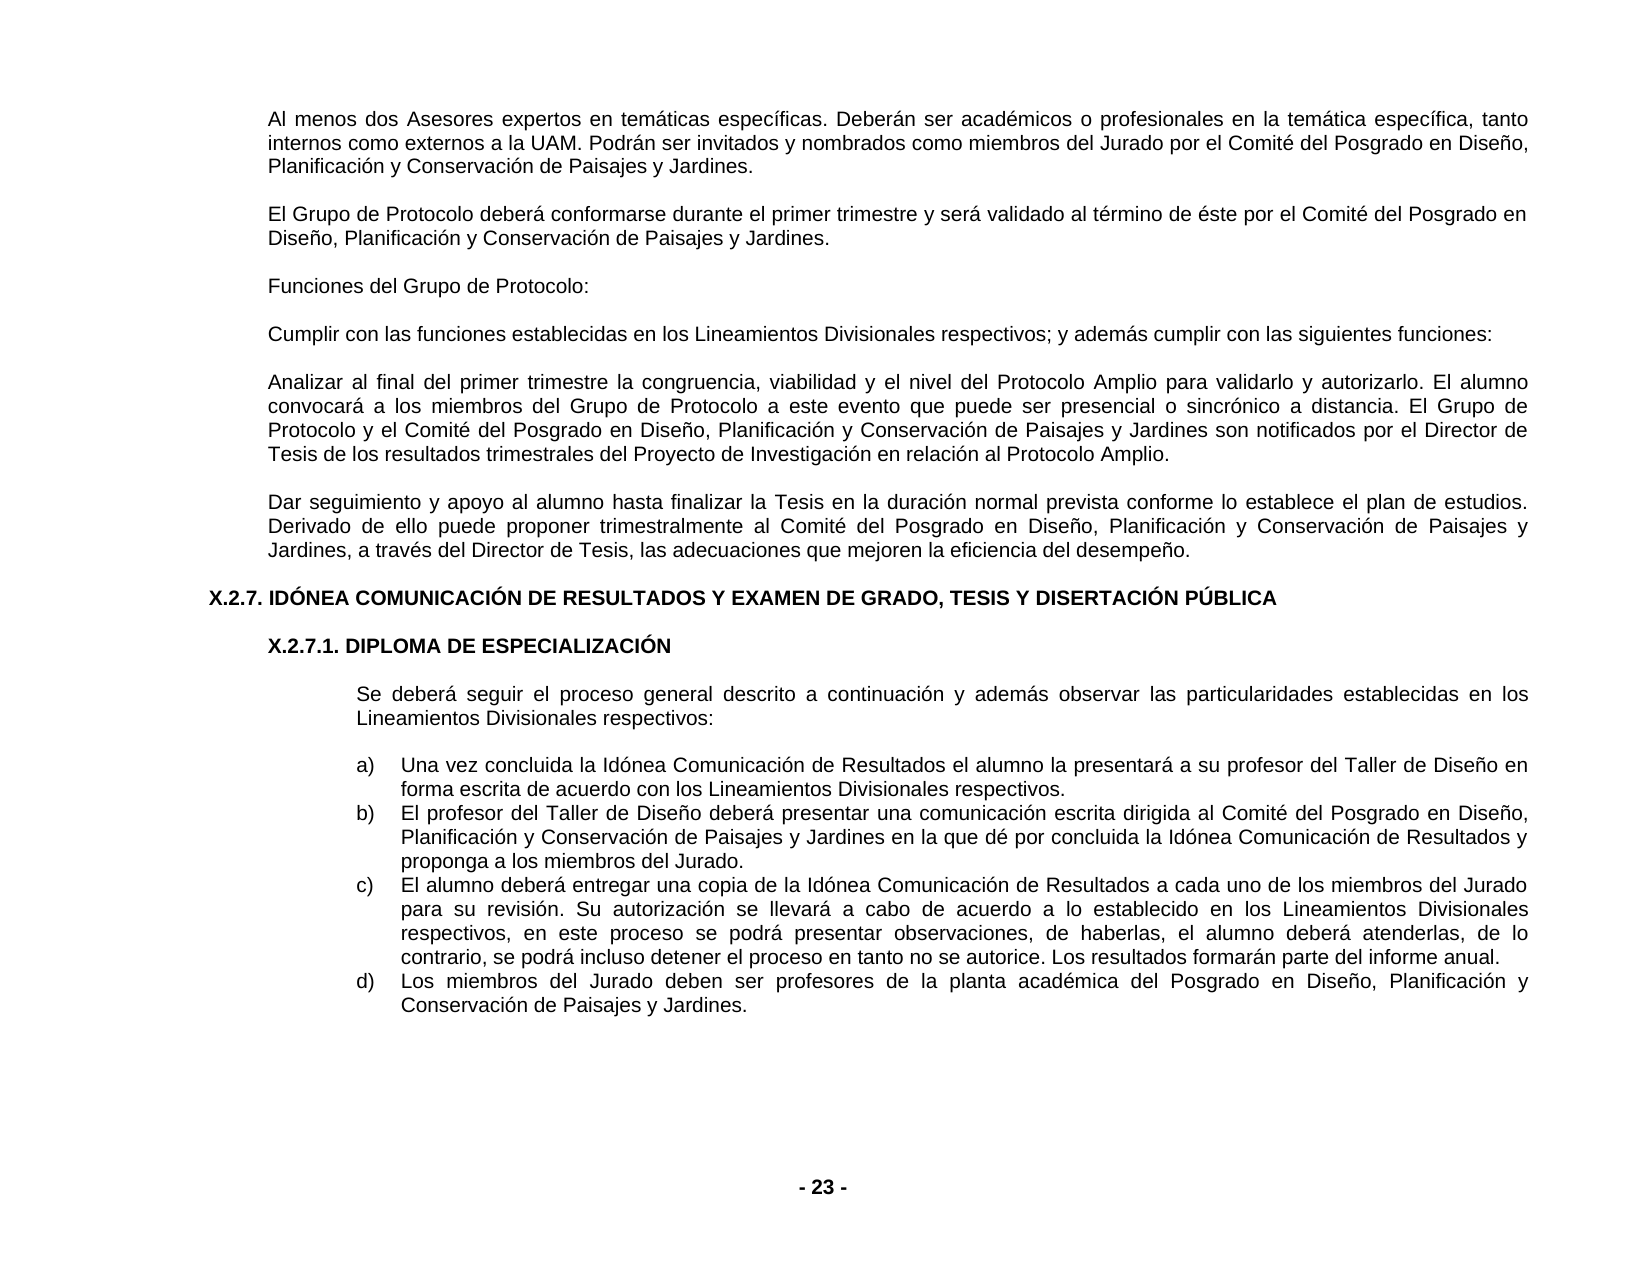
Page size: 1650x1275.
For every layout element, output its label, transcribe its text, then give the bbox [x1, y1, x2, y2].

text Se deberá seguir el proceso general descrito a continuación y además observar las particularidades establecidas en los Lineamientos Divisionales respectivos: [356, 681, 1530, 729]
text Funciones del Grupo de Protocolo: [268, 274, 1530, 298]
list El alumno deberá entregar una copia de la Idónea Comunicación de Resultados a cada uno de los miembros del Jurado para su revisión. Su autorización se llevará a cabo de acuerdo a lo establecido en los Lineamientos Divisionales respectivos, en este proceso se podrá presentar observaciones, de haberlas, el alumno deberá atenderlas, de lo contrario, se podrá incluso detener el proceso en tanto no se autorice. Los resultados formarán parte del informe anual. [356, 873, 1530, 969]
text Al menos dos Asesores expertos en temáticas específicas. Deberán ser académicos o profesionales en la temática específica, tanto internos como externos a la UAM. Podrán ser invitados y nombrados como miembros del Jurado por el Comité del Posgrado en Diseño, Planificación y Conservación de Paisajes y Jardines. [268, 106, 1530, 178]
list Los miembros del Jurado deben ser profesores de la planta académica del Posgrado en Diseño, Planificación y Conservación de Paisajes y Jardines. [356, 969, 1530, 1017]
text Cumplir con las funciones establecidas en los Lineamientos Divisionales respectivos; y además cumplir con las siguientes funciones: [268, 322, 1530, 346]
text Analizar al final del primer trimestre la congruencia, viabilidad y el nivel del Protocolo Amplio para validarlo y autorizarlo. El alumno convocará a los miembros del Grupo de Protocolo a este evento que puede ser presencial o sincrónico a distancia. El Grupo de Protocolo y el Comité del Posgrado en Diseño, Planificación y Conservación de Paisajes y Jardines son notificados por el Director de Tesis de los resultados trimestrales del Proyecto de Investigación en relación al Protocolo Amplio. [268, 370, 1530, 466]
text Dar seguimiento y apoyo al alumno hasta finalizar la Tesis en la duración normal prevista conforme lo establece el plan de estudios. Derivado de ello puede proponer trimestralmente al Comité del Posgrado en Diseño, Planificación y Conservación de Paisajes y Jardines, a través del Director de Tesis, las adecuaciones que mejoren la eficiencia del desempeño. [268, 490, 1530, 562]
text El Grupo de Protocolo deberá conformarse durante el primer trimestre y será validado al término de éste por el Comité del Posgrado en Diseño, Planificación y Conservación de Paisajes y Jardines. [268, 202, 1530, 250]
list Una vez concluida la Idónea Comunicación de Resultados el alumno la presentará a su profesor del Taller de Diseño en forma escrita de acuerdo con los Lineamientos Divisionales respectivos. [356, 753, 1530, 801]
text X.2.7. IDÓNEA COMUNICACIÓN DE RESULTADOS Y EXAMEN DE GRADO, TESIS Y DISERTACIÓN PÚBLICA [208, 586, 1530, 609]
list El profesor del Taller de Diseño deberá presentar una comunicación escrita dirigida al Comité del Posgrado en Diseño, Planificación y Conservación de Paisajes y Jardines en la que dé por concluida la Idónea Comunicación de Resultados y proponga a los miembros del Jurado. [356, 801, 1530, 873]
text X.2.7.1. DIPLOMA DE ESPECIALIZACIÓN [268, 633, 1530, 657]
